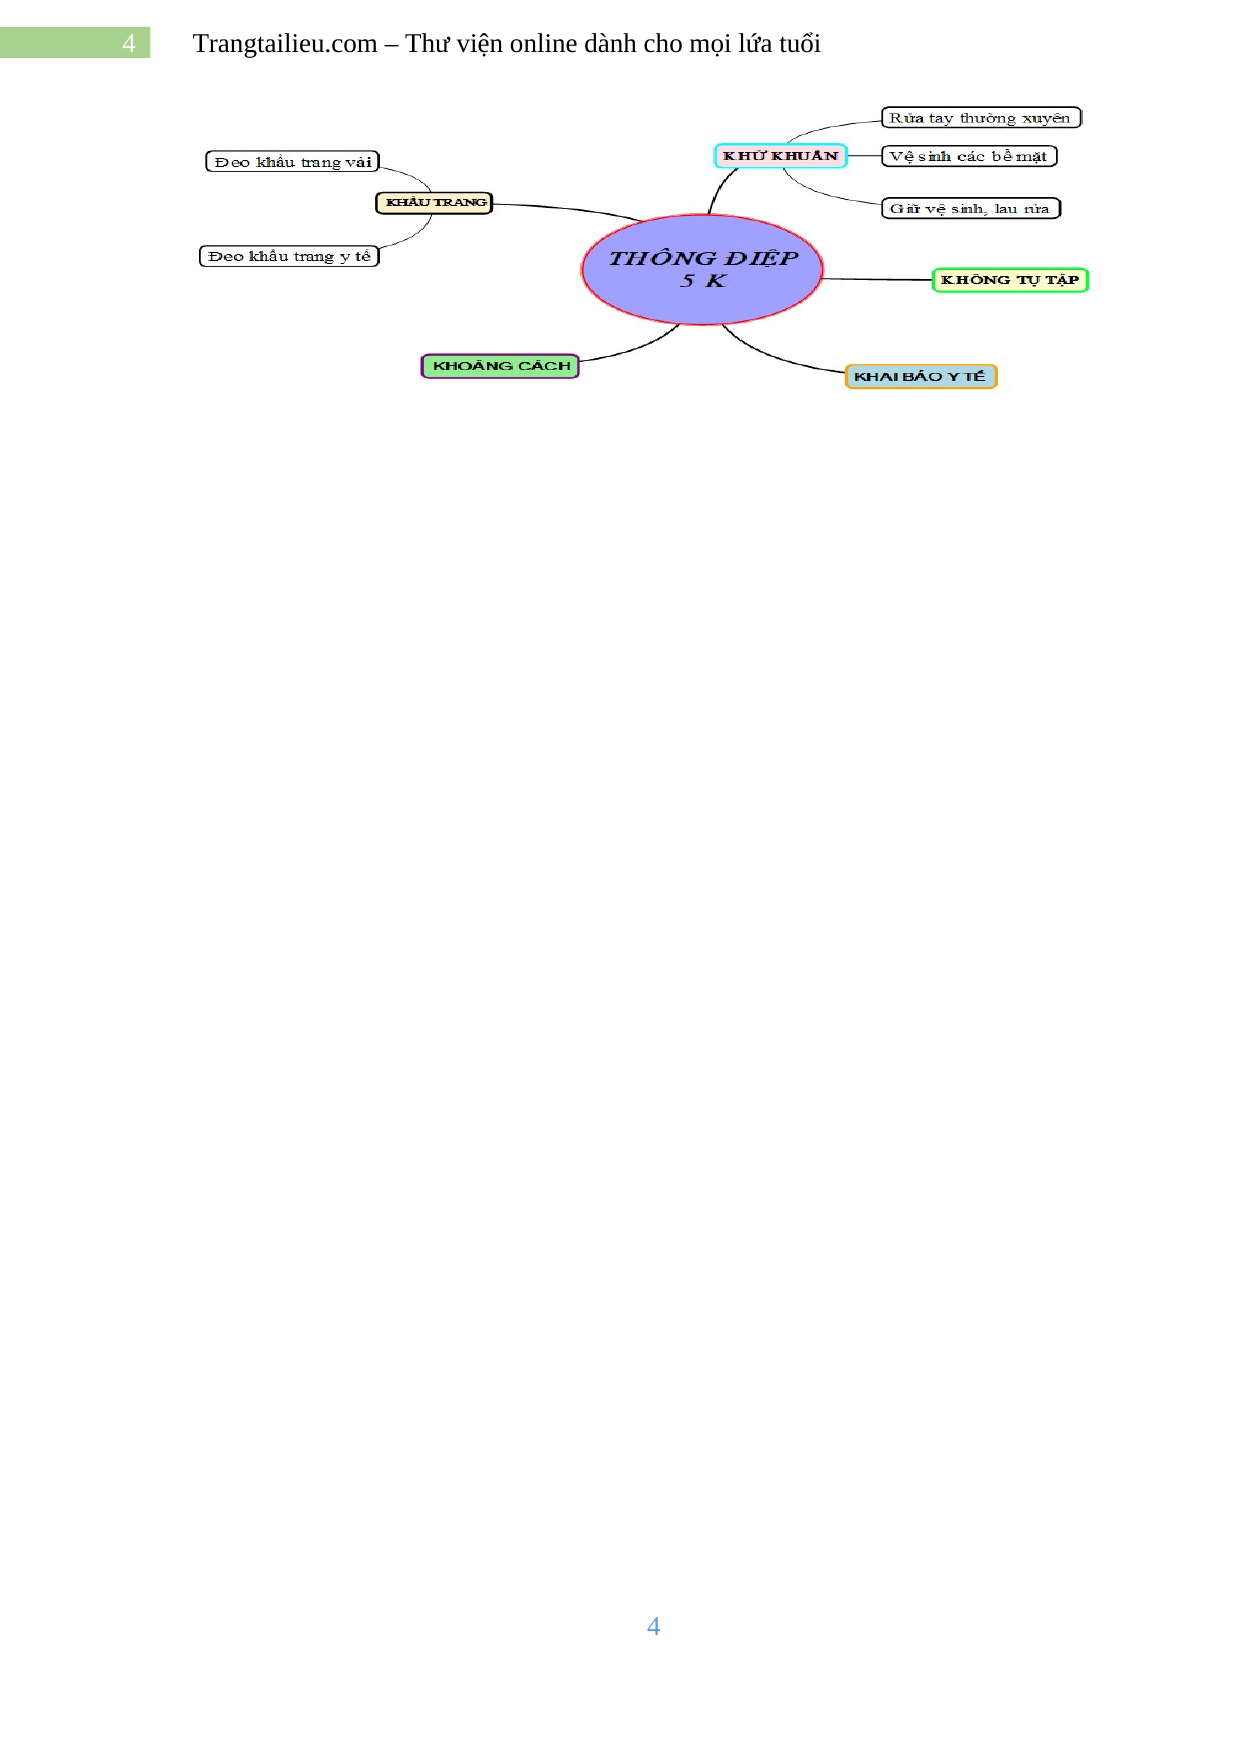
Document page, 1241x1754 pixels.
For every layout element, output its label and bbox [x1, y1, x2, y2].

picture [183, 85, 1113, 439]
